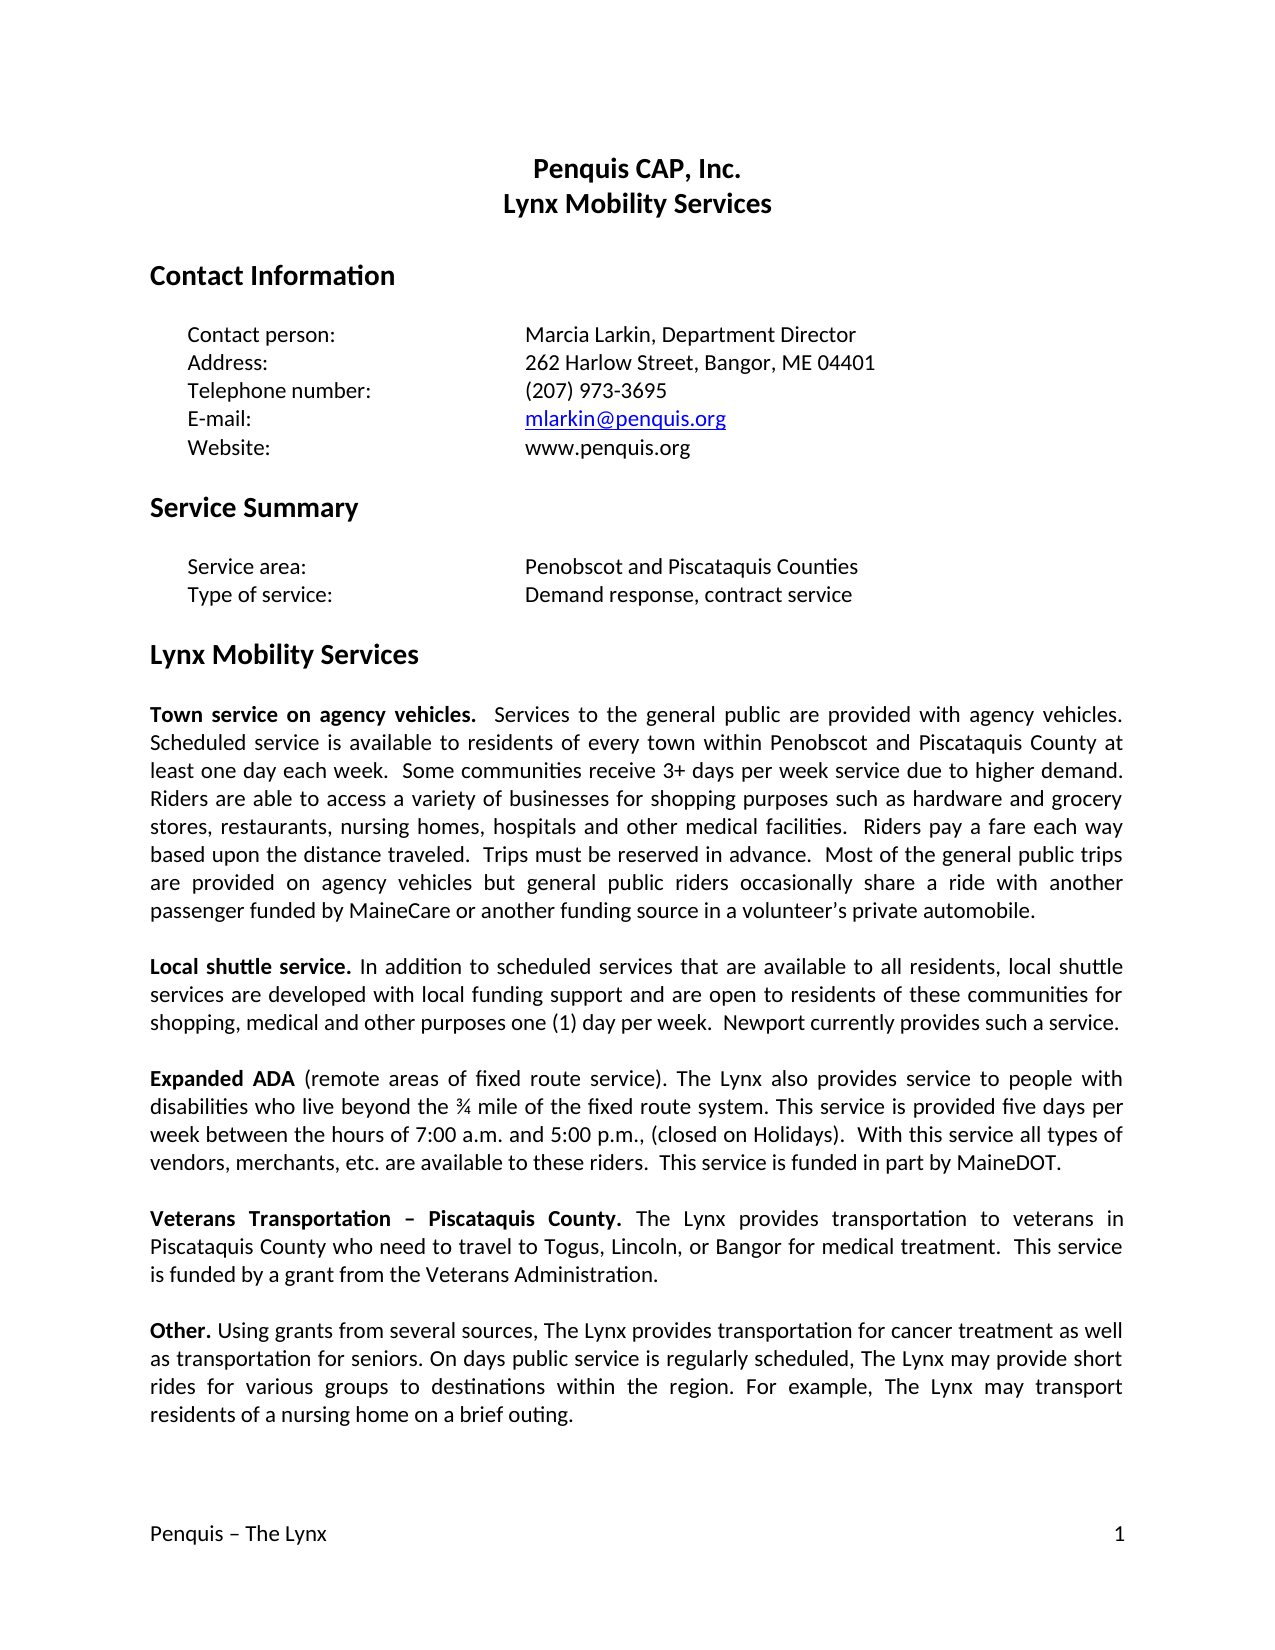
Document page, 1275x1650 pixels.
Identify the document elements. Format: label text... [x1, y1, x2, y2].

text Service area: Penobscot and Piscataquis Counties [187, 552, 1125, 580]
text Telephone number: (207) 973-3695 [187, 377, 1125, 404]
text Lynx Mobility Services [150, 186, 1125, 221]
text Address: 262 Harlow Street, Bangor, ME 04401 [187, 348, 1125, 377]
text Lynx Mobility Services [150, 636, 1125, 672]
text Penquis CAP, Inc. [150, 150, 1125, 186]
text Veterans Transportation – Piscataquis County. The Lynx provides transportation to veterans in Piscataquis County who need to travel to Togus, Lincoln, or Bangor for medical treatment. This service is funded by a grant from the Veterans Administration. [150, 1204, 1125, 1288]
text Website: www.penquis.org [187, 433, 1125, 461]
text Local shuttle service. In addition to scheduled services that are available to all residents, local shuttle services are developed with local funding support and are open to residents of these communities for shopping, medical and other purposes one (1) day per week. Newport currently provides such a service. [150, 952, 1125, 1036]
text Other. Using grants from several sources, The Lynx provides transportation for cancer treatment as well as transportation for seniors. On days public service is regularly scheduled, The Lynx may provide short rides for various groups to destinations within the region. For example, The Lynx may transport residents of a nursing home on a brief outing. [150, 1316, 1125, 1428]
subtitle Service Summary [150, 489, 1125, 524]
text Contact person: Marcia Larkin, Department Director [187, 321, 1125, 348]
text Expanded ADA (remote areas of fixed route service). The Lynx also provides service to people with disabilities who live beyond the ¾ mile of the fixed route system. This service is provided five days per week between the hours of 7:00 a.m. and 5:00 p.m., (closed on Holidays). With this service all types of vendors, merchants, etc. are available to these riders. This service is funded in part by MaineDOT. [150, 1064, 1125, 1176]
text E-mail: mlarkin@penquis.org [187, 404, 1125, 433]
text Town service on agency vehicles. Services to the general public are provided with agency vehicles. Scheduled service is available to residents of every town within Penobscot and Piscataquis County at least one day each week. Some communities receive 3+ days per week service due to higher demand. Riders are able to access a variety of businesses for shopping purposes such as hardware and grocery stores, restaurants, nursing homes, hospitals and other medical facilities. Riders pay a fare each way based upon the distance traveled. Trips must be reserved in advance. Most of the general public trips are provided on agency vehicles but general public riders occasionally share a ride with another passenger funded by MaineCare or another funding source in a volunteer’s private automobile. [150, 700, 1125, 924]
text Type of service: Demand response, contract service [187, 580, 1125, 608]
text Contact Information [150, 257, 1125, 292]
